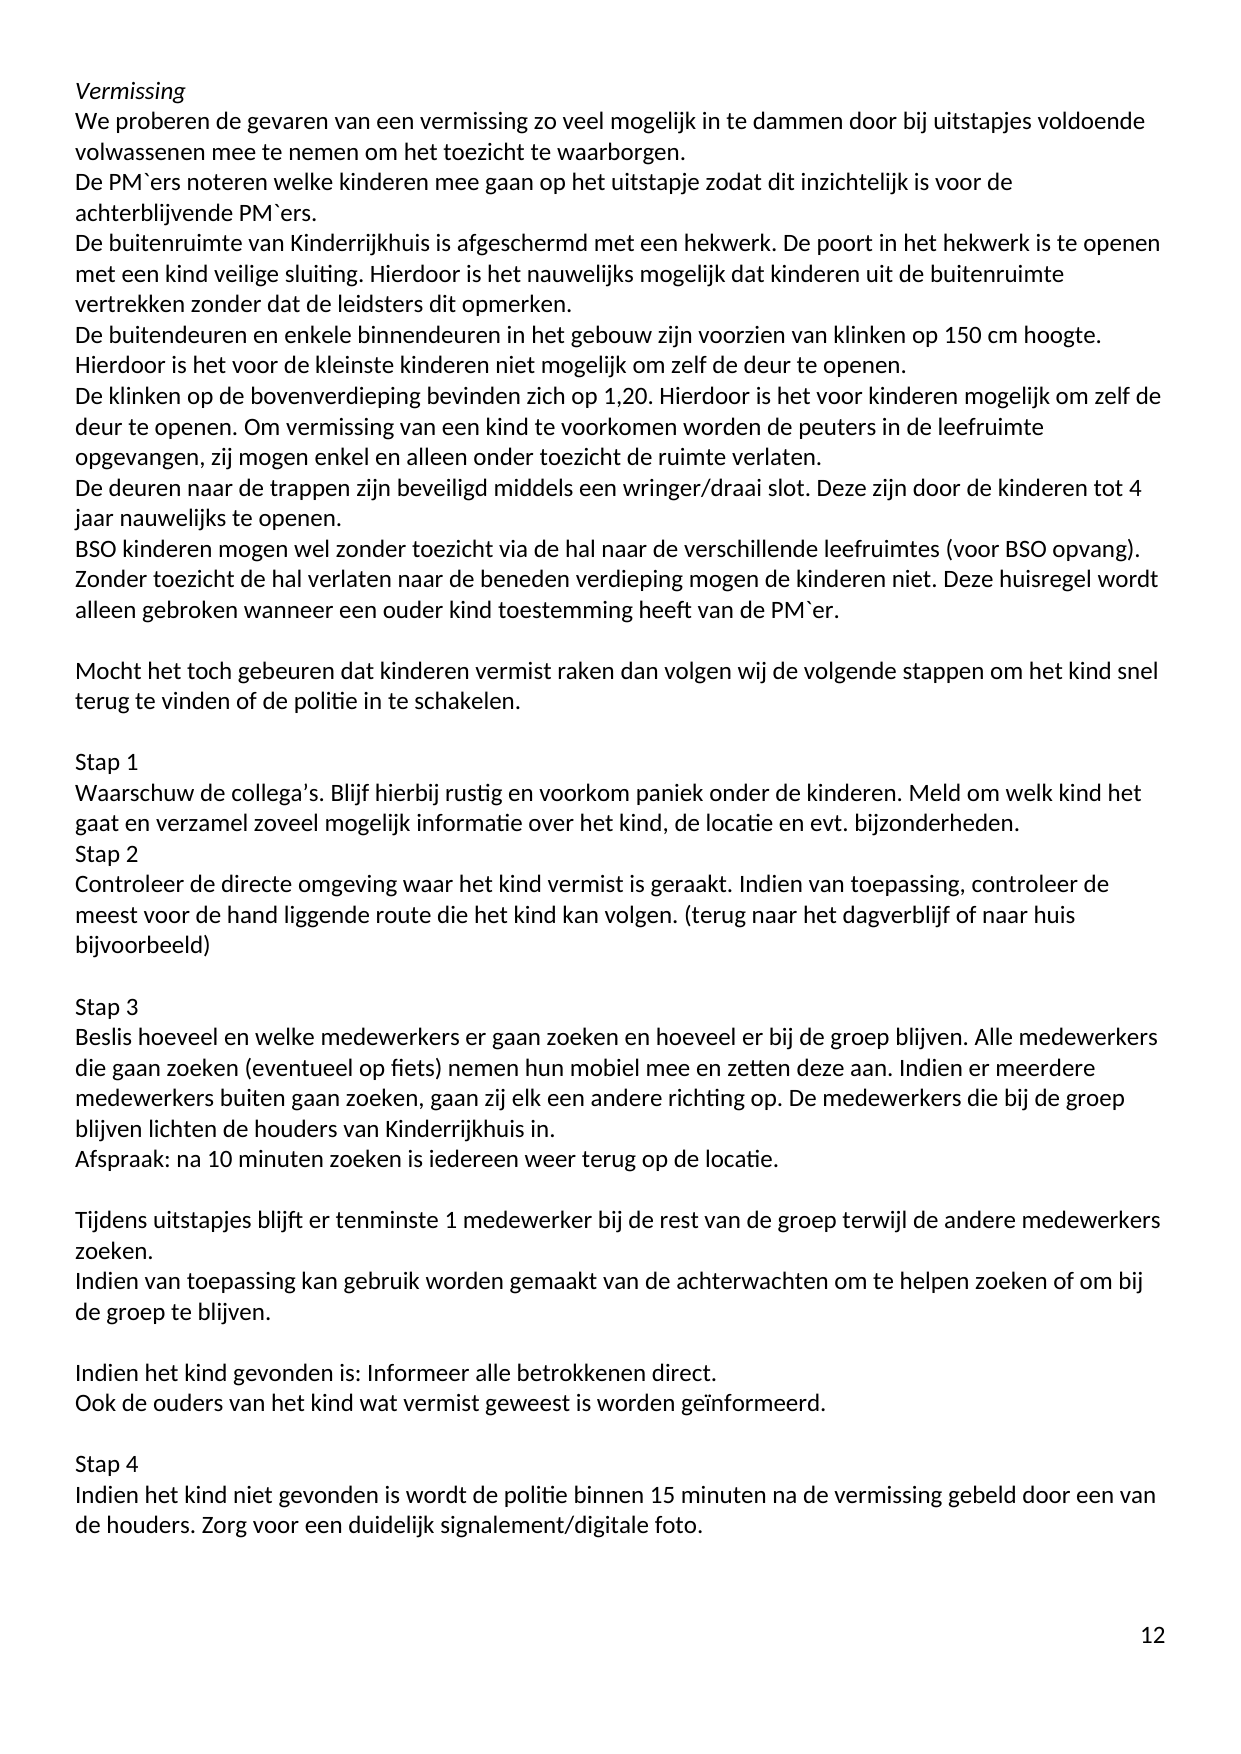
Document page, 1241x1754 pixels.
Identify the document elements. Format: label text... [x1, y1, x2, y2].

text Indien van toepassing kan gebruik worden gemaakt van de achterwachten om te helpen zoeken of om bij de groep te blijven. [75, 1265, 1165, 1326]
text Tijdens uitstapjes blijft er tenminste 1 medewerker bij de rest van de groep terwijl de andere medewerkers zoeken. [75, 1204, 1165, 1265]
text We proberen de gevaren van een vermissing zo veel mogelijk in te dammen door bij uitstapjes voldoende volwassenen mee te nemen om het toezicht te waarborgen. [75, 106, 1165, 167]
text De klinken op de bovenverdieping bevinden zich op 1,20. Hierdoor is het voor kinderen mogelijk om zelf de deur te openen. Om vermissing van een kind te voorkomen worden de peuters in de leefruimte opgevangen, zij mogen enkel en alleen onder toezicht de ruimte verlaten. [75, 380, 1165, 472]
text BSO kinderen mogen wel zonder toezicht via de hal naar de verschillende leefruimtes (voor BSO opvang). [75, 533, 1165, 563]
text Beslis hoeveel en welke medewerkers er gaan zoeken en hoeveel er bij de groep blijven. Alle medewerkers die gaan zoeken (eventueel op fiets) nemen hun mobiel mee en zetten deze aan. Indien er meerdere medewerkers buiten gaan zoeken, gaan zij elk een andere richting op. De medewerkers die bij de groep blijven lichten de houders van Kinderrijkhuis in. [75, 1021, 1165, 1143]
text Indien het kind niet gevonden is wordt de politie binnen 15 minuten na de vermissing gebeld door een van de houders. Zorg voor een duidelijk signalement/digitale foto. [75, 1479, 1165, 1540]
text Ook de ouders van het kind wat vermist geweest is worden geïnformeerd. [75, 1387, 1165, 1418]
text Controleer de directe omgeving waar het kind vermist is geraakt. Indien van toepassing, controleer de meest voor de hand liggende route die het kind kan volgen. (terug naar het dagverblijf of naar huis bijvoorbeeld) [75, 868, 1165, 960]
text Zonder toezicht de hal verlaten naar de beneden verdieping mogen de kinderen niet. Deze huisregel wordt alleen gebroken wanneer een ouder kind toestemming heeft van de PM`er. [75, 563, 1165, 624]
text Vermissing [75, 75, 1165, 106]
text De buitendeuren en enkele binnendeuren in het gebouw zijn voorzien van klinken op 150 cm hoogte. Hierdoor is het voor de kleinste kinderen niet mogelijk om zelf de deur te openen. [75, 319, 1165, 380]
text De deuren naar de trappen zijn beveiligd middels een wringer/draai slot. Deze zijn door de kinderen tot 4 jaar nauwelijks te openen. [75, 472, 1165, 533]
text Waarschuw de collega’s. Blijf hierbij rustig en voorkom paniek onder de kinderen. Meld om welk kind het gaat en verzamel zoveel mogelijk informatie over het kind, de locatie en evt. bijzonderheden. [75, 777, 1165, 838]
text Stap 2 [75, 838, 1165, 868]
text Stap 1 [75, 746, 1165, 777]
text Stap 3 [75, 991, 1165, 1021]
text Mocht het toch gebeuren dat kinderen vermist raken dan volgen wij de volgende stappen om het kind snel terug te vinden of de politie in te schakelen. [75, 655, 1165, 716]
text Stap 4 [75, 1448, 1165, 1479]
text Afspraak: na 10 minuten zoeken is iedereen weer terug op de locatie. [75, 1143, 1165, 1174]
text De PM`ers noteren welke kinderen mee gaan op het uitstapje zodat dit inzichtelijk is voor de achterblijvende PM`ers. [75, 167, 1165, 228]
text De buitenruimte van Kinderrijkhuis is afgeschermd met een hekwerk. De poort in het hekwerk is te openen met een kind veilige sluiting. Hierdoor is het nauwelijks mogelijk dat kinderen uit de buitenruimte vertrekken zonder dat de leidsters dit opmerken. [75, 228, 1165, 319]
text Indien het kind gevonden is: Informeer alle betrokkenen direct. [75, 1357, 1165, 1387]
